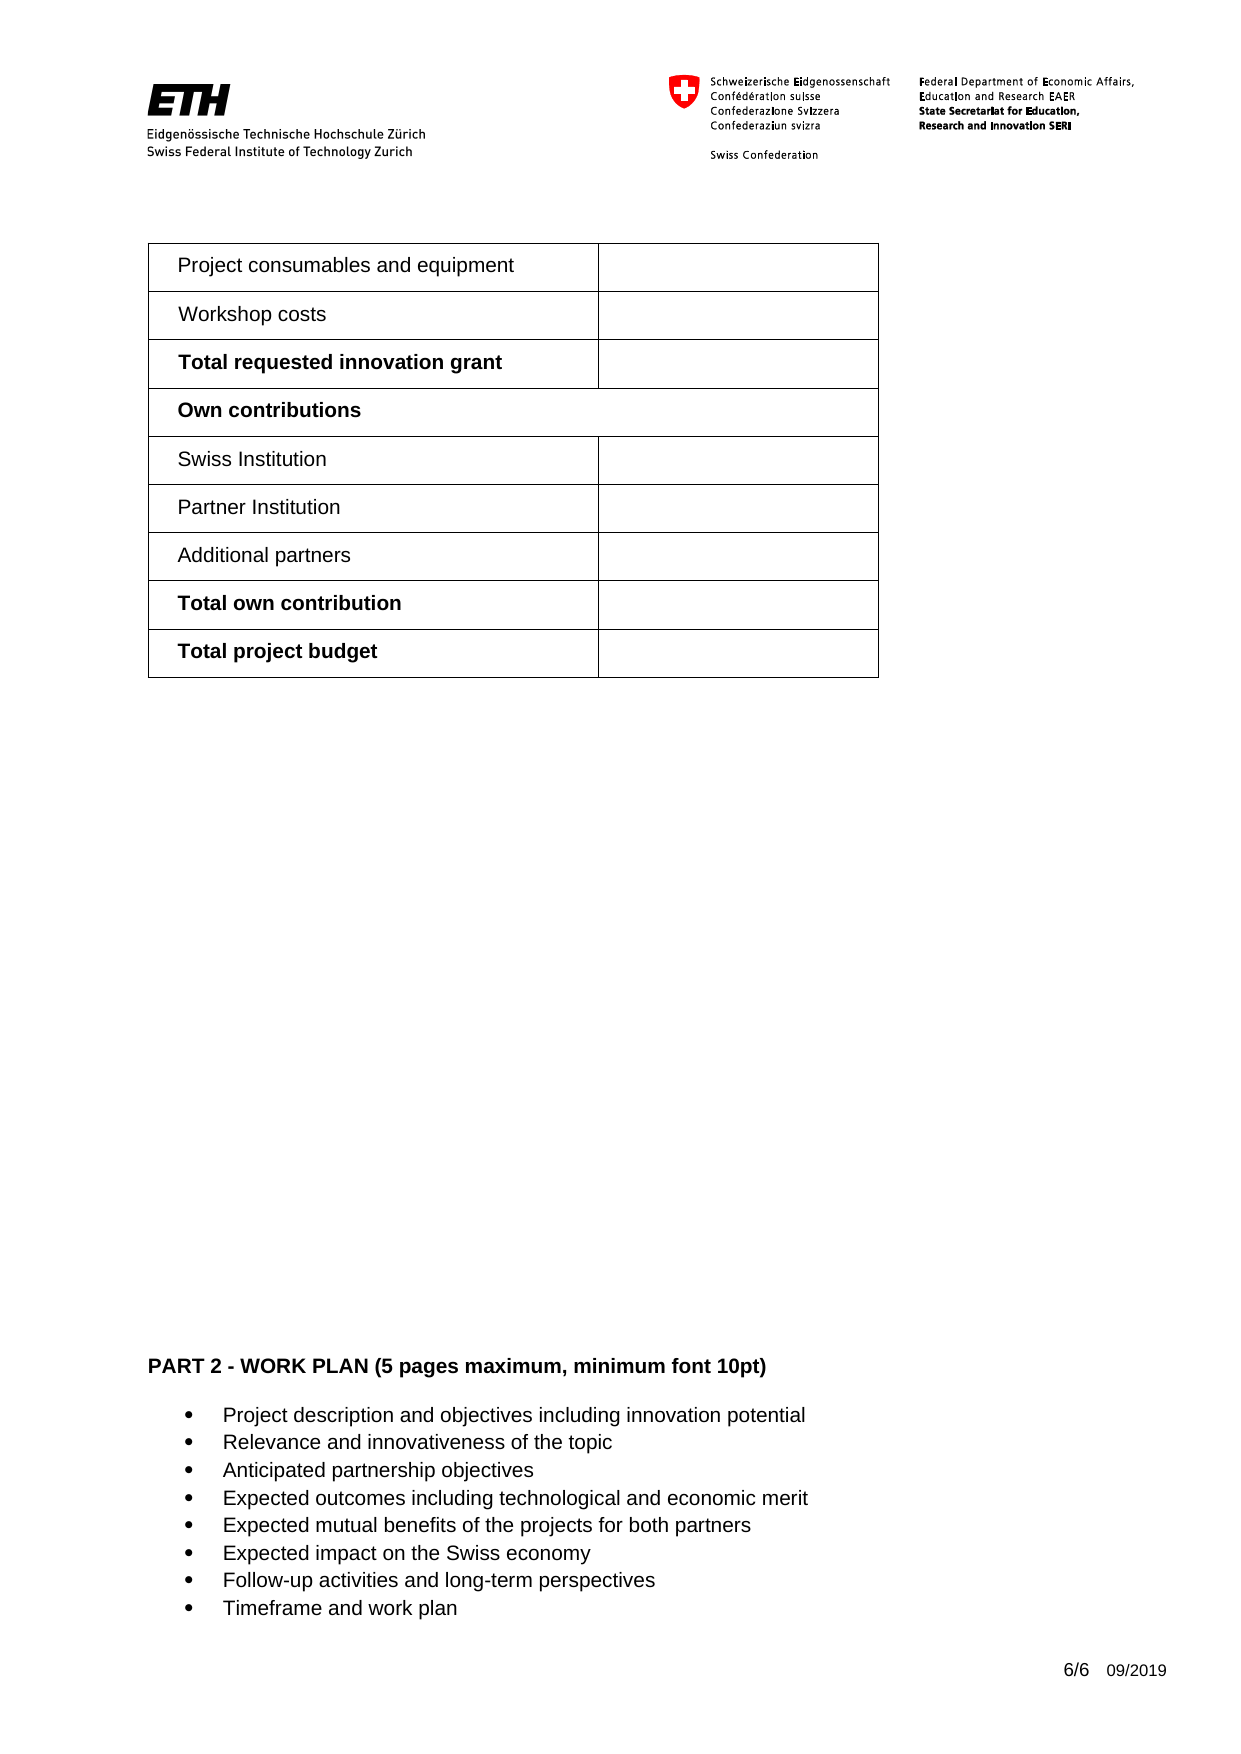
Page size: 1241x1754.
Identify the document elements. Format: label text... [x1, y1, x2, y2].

list Follow-up activities and long-term perspectives [185, 1568, 1167, 1592]
table_cell [599, 437, 878, 484]
table_cell [599, 630, 878, 677]
table_cell [599, 533, 878, 580]
table_cell Project consumables and equipment [149, 244, 598, 291]
list Expected mutual benefits of the projects for both partners [185, 1513, 1167, 1537]
list Anticipated partnership objectives [185, 1458, 1167, 1482]
table_cell [599, 292, 878, 339]
table_cell Total requested innovation grant [149, 340, 598, 388]
table_cell Total own contribution [149, 581, 598, 629]
table_cell [599, 581, 878, 629]
table_cell Workshop costs [149, 292, 598, 339]
table_cell Partner Institution [149, 485, 598, 532]
list Expected impact on the Swiss economy [185, 1541, 1167, 1565]
table_cell Total project budget [149, 630, 598, 677]
table_cell Own contributions [149, 389, 878, 436]
list Project description and objectives including innovation potential [185, 1403, 1167, 1427]
table_cell [599, 485, 878, 532]
table_cell [599, 244, 878, 291]
table_cell Swiss Institution [149, 437, 598, 484]
list Relevance and innovativeness of the topic [185, 1430, 1167, 1454]
list Expected outcomes including technological and economic merit [185, 1485, 1167, 1509]
list Timeframe and work plan [185, 1596, 1167, 1620]
table_cell [599, 340, 878, 388]
table_cell Additional partners [149, 533, 598, 580]
text PART 2 - WORK PLAN (5 pages maximum, minimum font 10pt) [148, 1354, 1167, 1378]
picture [147, 84, 425, 159]
